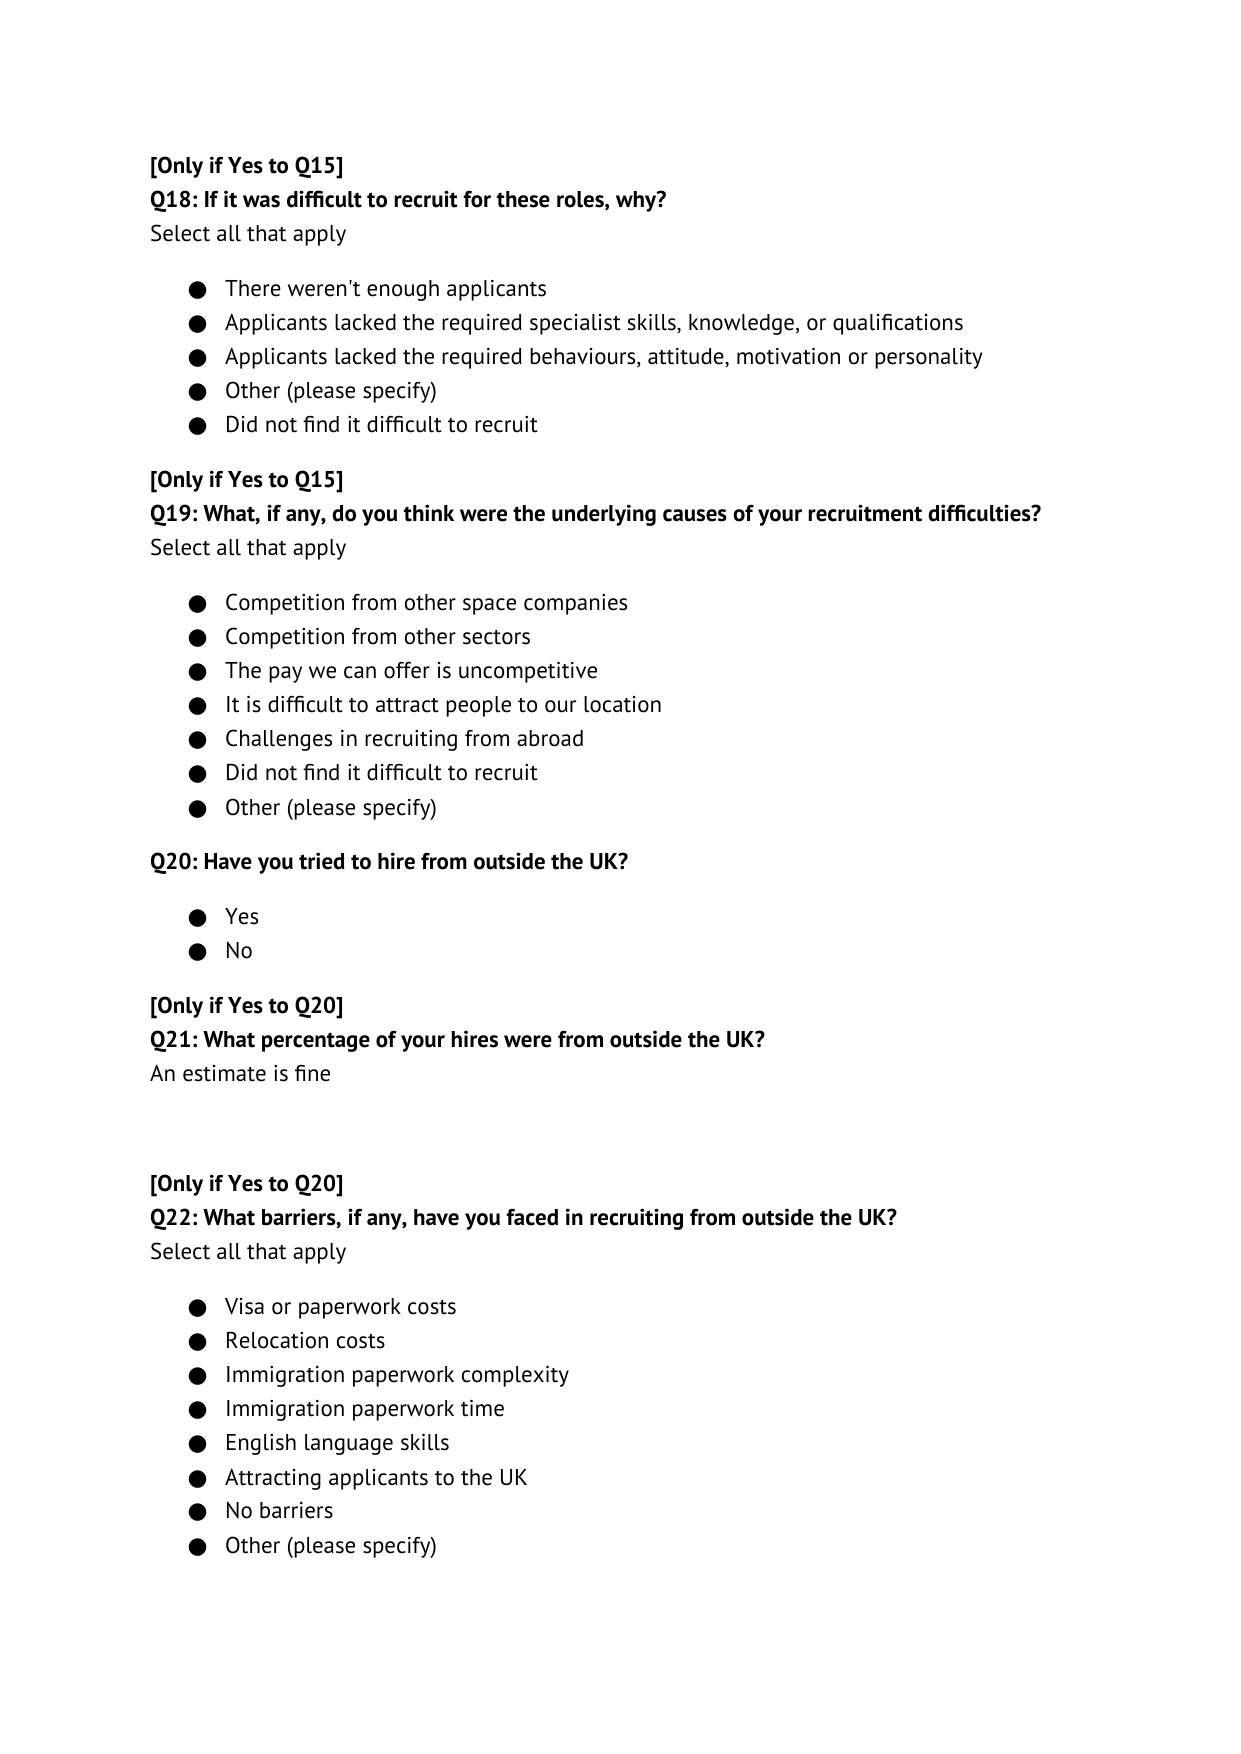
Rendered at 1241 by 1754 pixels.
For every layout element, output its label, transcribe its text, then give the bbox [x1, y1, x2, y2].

list Other (please specify) [187, 375, 1090, 405]
text [Only if Yes to Q20] Q22: What barriers, if any, have you faced in recruiting from outside the UK? Select all that apply [150, 1168, 1090, 1266]
list Competition from other space companies [187, 587, 1090, 617]
list No barriers [187, 1496, 1090, 1525]
list Other (please specify) [187, 792, 1090, 821]
list It is difficult to attract people to our location [187, 689, 1090, 719]
list Competition from other sectors [187, 621, 1090, 651]
list There weren't enough applicants [187, 273, 1090, 303]
list Did not find it difficult to recruit [187, 409, 1090, 439]
list Yes [187, 901, 1090, 931]
list Attracting applicants to the UK [187, 1462, 1090, 1491]
list Challenges in recruiting from abroad [187, 723, 1090, 753]
list Relocation costs [187, 1325, 1090, 1355]
list English language skills [187, 1427, 1090, 1457]
text [Only if Yes to Q15] Q19: What, if any, do you think were the underlying causes of your recruitment difficulties? Select all that apply [150, 464, 1090, 562]
list The pay we can offer is uncompetitive [187, 655, 1090, 685]
text [Only if Yes to Q20] Q21: What percentage of your hires were from outside the UK? An estimate is fine [150, 990, 1090, 1088]
text [Only if Yes to Q15] Q18: If it was difficult to recruit for these roles, why? Select all that apply [150, 150, 1090, 248]
list Immigration paperwork time [187, 1393, 1090, 1423]
list Immigration paperwork complexity [187, 1359, 1090, 1389]
list Applicants lacked the required specialist skills, knowledge, or qualifications [187, 307, 1090, 337]
list No [187, 935, 1090, 965]
list Other (please specify) [187, 1530, 1090, 1559]
text Q20: Have you tried to hire from outside the UK? [150, 846, 1090, 876]
list Applicants lacked the required behaviours, attitude, motivation or personality [187, 341, 1090, 371]
list Visa or paperwork costs [187, 1291, 1090, 1321]
list Did not find it difficult to recruit [187, 757, 1090, 787]
